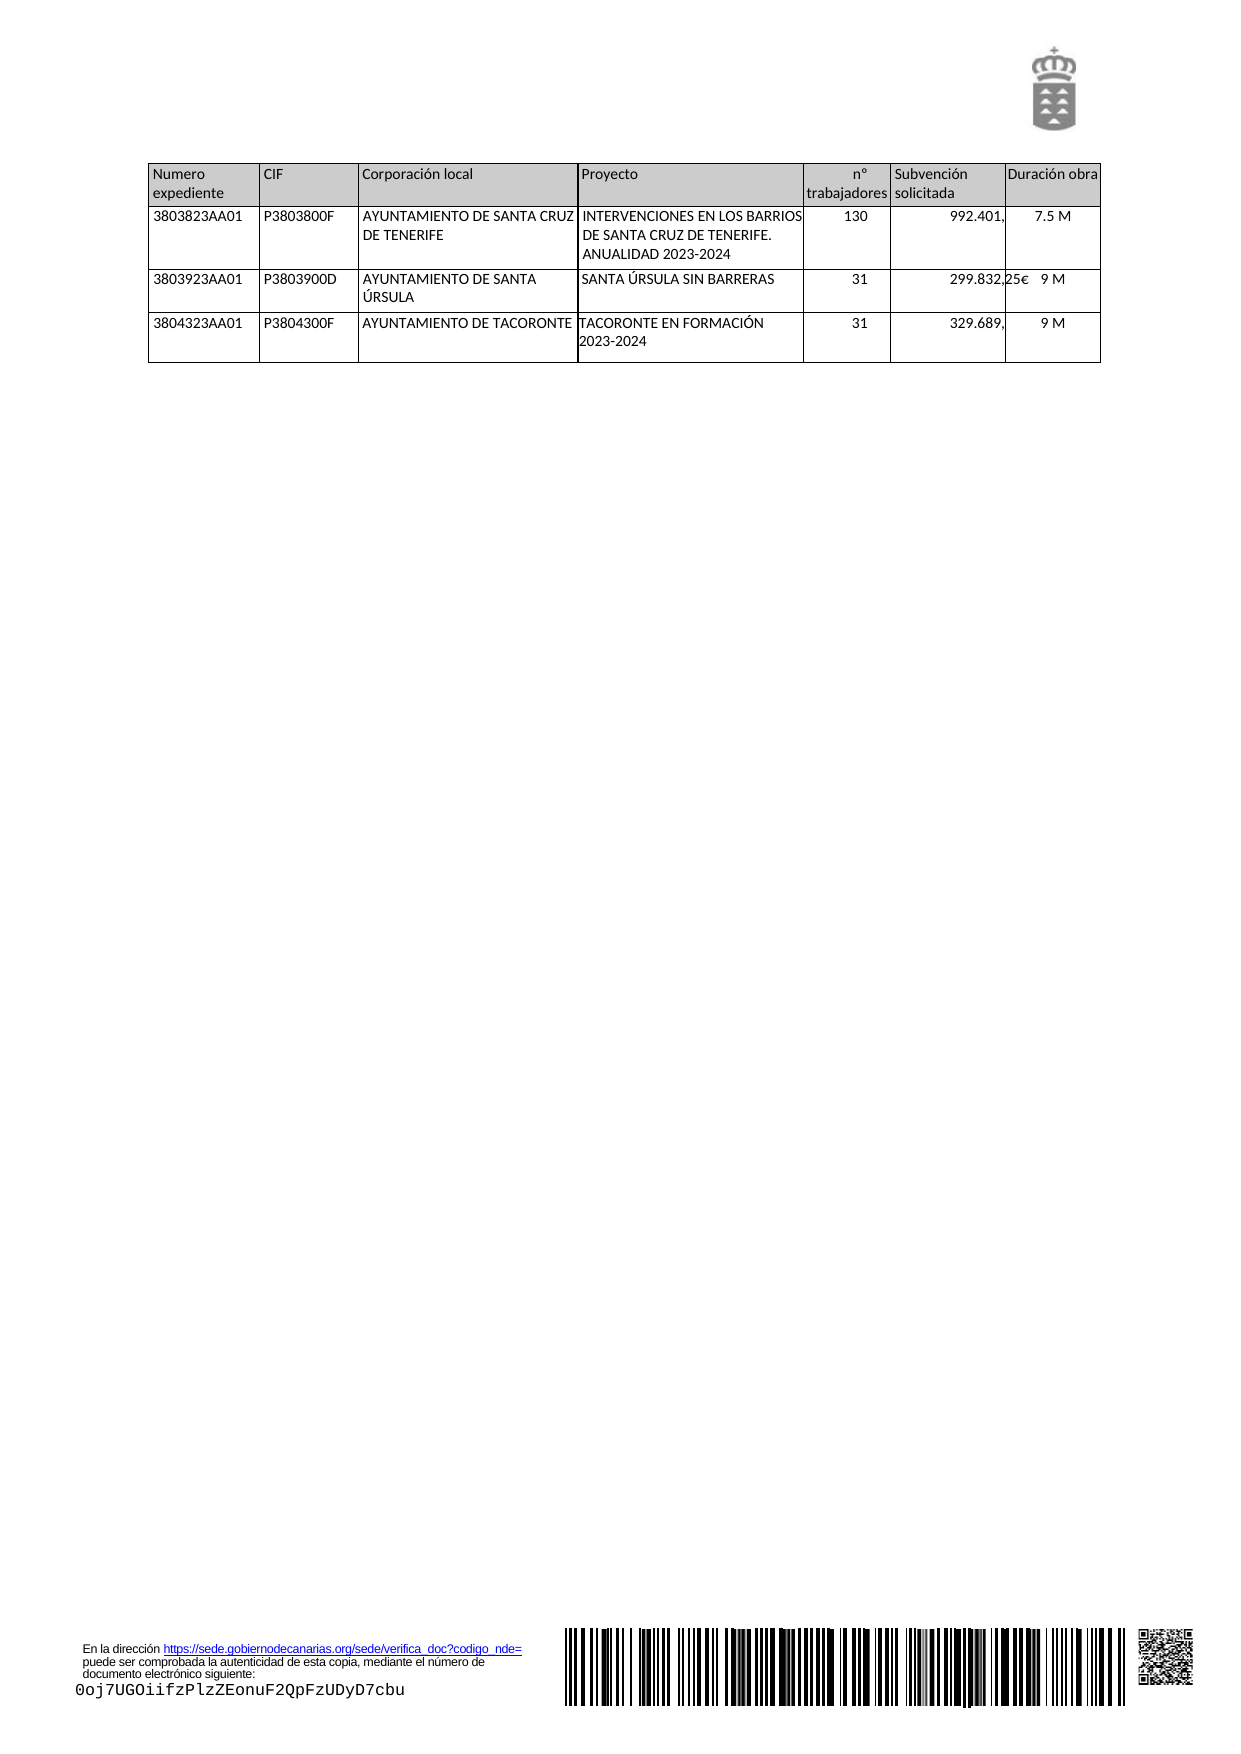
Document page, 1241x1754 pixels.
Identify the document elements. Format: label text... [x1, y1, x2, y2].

table_header [1125, 1628, 1196, 1706]
table_header [594, 1628, 609, 1708]
table_cell 3804323AA01 [149, 313, 259, 362]
picture [1001, 1629, 1007, 1706]
picture [917, 1629, 935, 1706]
table_header Proyecto [579, 164, 803, 206]
table_cell P3803900D [260, 270, 358, 312]
table_cell 31 [804, 313, 890, 362]
table_header [777, 1628, 802, 1708]
picture [864, 1629, 870, 1706]
table_header [684, 1628, 688, 1706]
picture [780, 1629, 795, 1706]
table_cell 992.401,02€ [891, 207, 1005, 268]
table_header Numero expediente [149, 164, 259, 206]
table_header Subvención solicitada [891, 164, 1005, 206]
table_cell P3803800F [260, 207, 358, 268]
table_header CIF [260, 164, 358, 206]
table_header [718, 1628, 725, 1706]
table_header [898, 1628, 906, 1706]
table_header [632, 1628, 639, 1706]
table_cell AYUNTAMIENTO DE SANTA ÚRSULA [359, 270, 577, 312]
picture [955, 1629, 961, 1706]
table_cell 130 [804, 207, 890, 268]
table_cell 3803923AA01 [149, 270, 259, 312]
picture [828, 1629, 834, 1706]
table_header [670, 1628, 678, 1706]
picture [601, 1629, 607, 1706]
table_cell 7.5 M [1006, 207, 1100, 268]
table_header Duración obra [1006, 164, 1100, 206]
table_header En la dirección https://sede.gobiernodecanarias.org/sede/verifica_doc?codigo_nde= puede ser comprobada la autenticidad de esta copia, mediante el número de documento electrónico siguiente: 0oj7UGOiifzPlzZEonuF2QpFzUDyD7cbu [75, 1628, 565, 1706]
table_header nº trabajadores [804, 164, 890, 206]
table_header [585, 1628, 590, 1706]
picture [1028, 43, 1077, 132]
table_cell INTERVENCIONES EN LOS BARRIOS DE SANTA CRUZ DE TENERIFE. ANUALIDAD 2023-2024 [579, 207, 803, 268]
table_cell 31 [804, 270, 890, 312]
table_header [1024, 1628, 1047, 1708]
table_cell AYUNTAMIENTO DE SANTA CRUZ DE TENERIFE [359, 207, 577, 268]
table_header [1067, 1628, 1071, 1706]
picture [1027, 1629, 1041, 1706]
table_header [1074, 1628, 1088, 1708]
table_header [971, 1628, 992, 1708]
table_header [730, 1628, 756, 1708]
table_cell TACORONTE EN FORMACIÓN 2023-2024 [579, 313, 803, 362]
picture [1138, 1629, 1193, 1685]
table_cell 329.689,56€ [891, 313, 1005, 362]
table_header [624, 1628, 630, 1706]
table_cell SANTA ÚRSULA SIN BARRERAS [579, 270, 803, 312]
table_cell 9 M [1006, 270, 1100, 312]
table_header [826, 1628, 840, 1708]
table_cell AYUNTAMIENTO DE TACORONTE [359, 313, 577, 362]
picture [641, 1629, 651, 1706]
table_cell 9 M [1006, 313, 1100, 362]
table_header [862, 1628, 875, 1708]
table_header [612, 1628, 616, 1706]
table_header [1112, 1628, 1118, 1706]
picture [731, 1629, 751, 1706]
table_header Corporación local [359, 164, 577, 206]
picture [1076, 1629, 1082, 1706]
table_cell 3803823AA01 [149, 207, 259, 268]
picture [969, 1629, 986, 1706]
table_header [1047, 1628, 1052, 1706]
table_cell P3804300F [260, 313, 358, 362]
table_cell 299.832,25€ [891, 270, 1005, 312]
